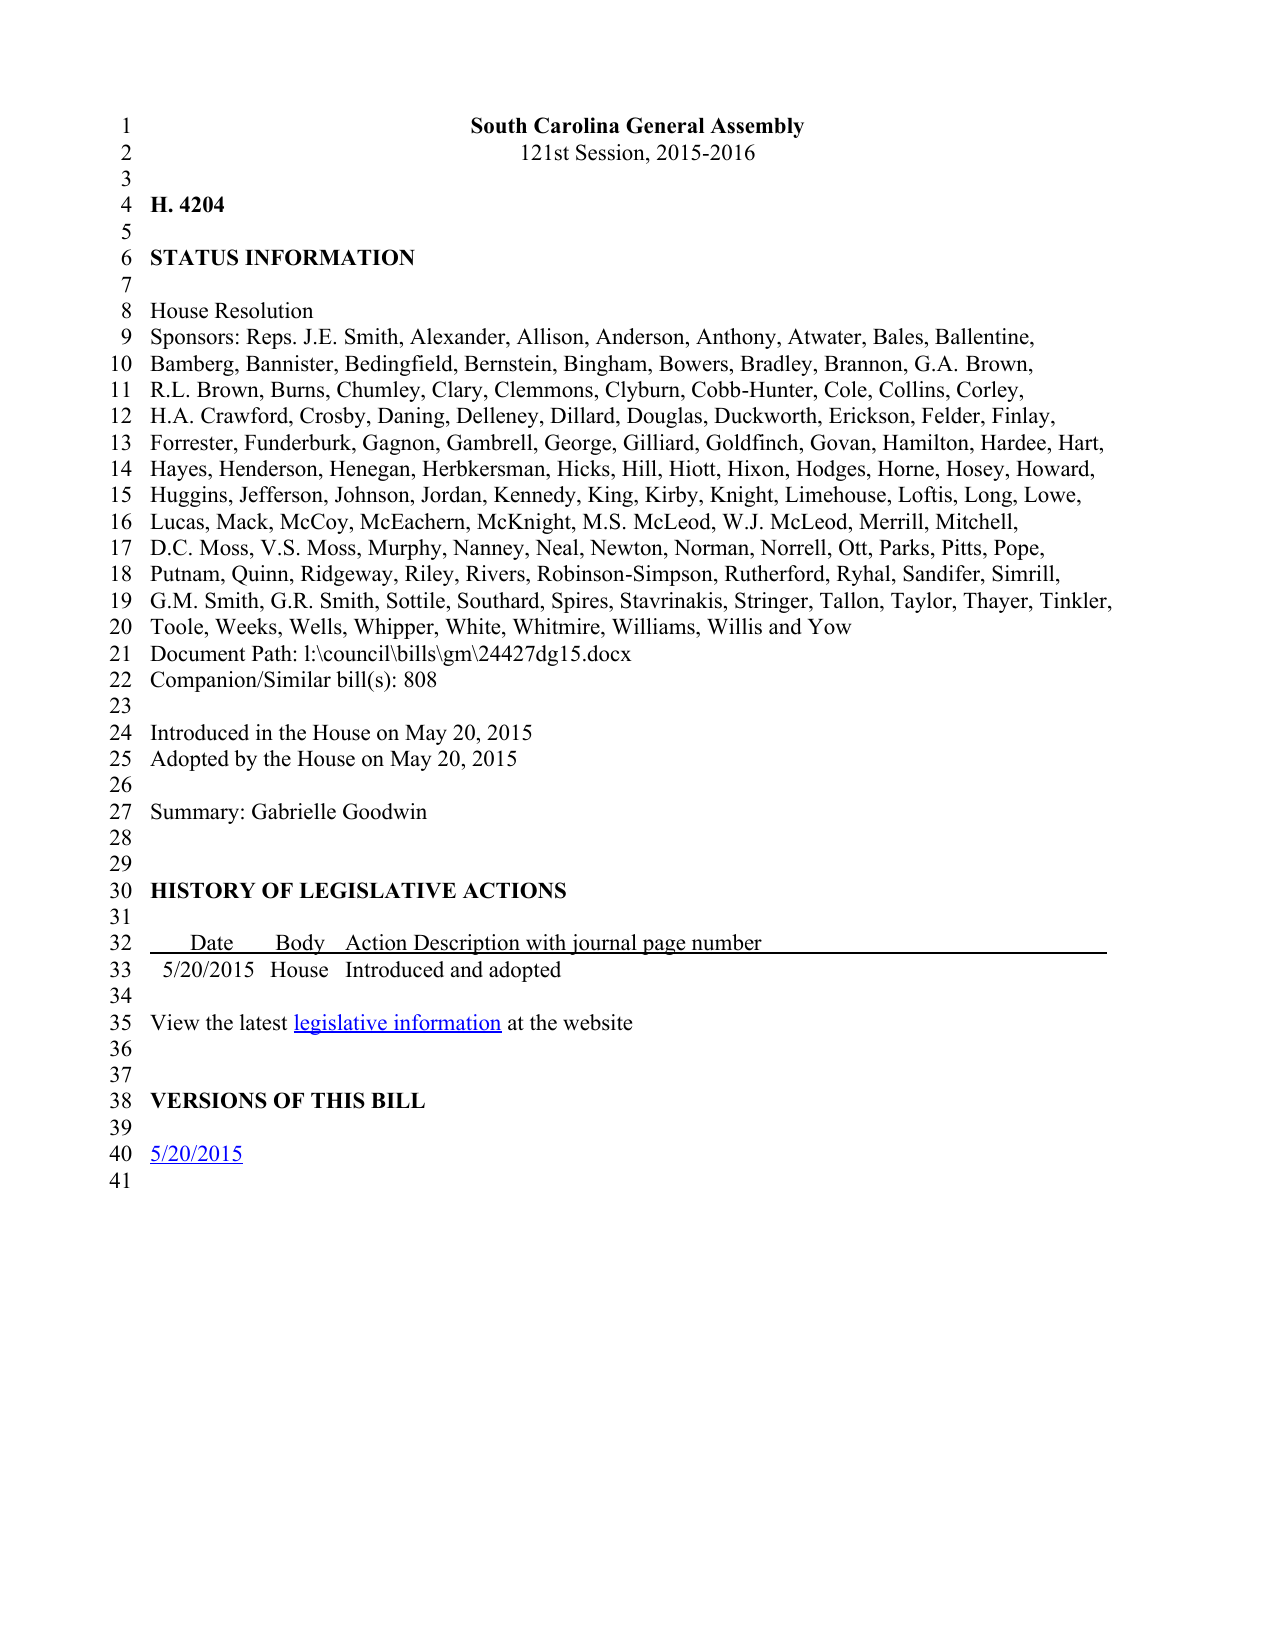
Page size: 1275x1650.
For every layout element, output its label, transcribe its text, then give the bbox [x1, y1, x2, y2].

text Summary: Gabrielle Goodwin [150, 798, 1125, 824]
text HISTORY OF LEGISLATIVE ACTIONS [150, 877, 1125, 903]
text South Carolina General Assembly [150, 112, 1125, 139]
text 121st Session, 2015-2016 [150, 139, 1125, 165]
text Introduced in the House on May 20, 2015 [150, 719, 1125, 745]
text STATUS INFORMATION [150, 244, 1125, 271]
text 5/20/2015 House Introduced and adopted [150, 956, 1125, 982]
text H. 4204 [150, 192, 1125, 218]
text Companion/Similar bill(s): 808 [150, 666, 1125, 692]
text 5/20/2015 [150, 1140, 1125, 1167]
text VERSIONS OF THIS BILL [150, 1088, 1125, 1114]
text Sponsors: Reps. J.E. Smith, Alexander, Allison, Anderson, Anthony, Atwater, Bales, Ballentine, Bamberg, Bannister, Bedingfield, Bernstein, Bingham, Bowers, Bradley, Brannon, G.A. Brown, R.L. Brown, Burns, Chumley, Clary, Clemmons, Clyburn, Cobb-Hunter, Cole, Collins, Corley, H.A. Crawford, Crosby, Daning, Delleney, Dillard, Douglas, Duckworth, Erickson, Felder, Finlay, Forrester, Funderburk, Gagnon, Gambrell, George, Gilliard, Goldfinch, Govan, Hamilton, Hardee, Hart, Hayes, Henderson, Henegan, Herbkersman, Hicks, Hill, Hiott, Hixon, Hodges, Horne, Hosey, Howard, Huggins, Jefferson, Johnson, Jordan, Kennedy, King, Kirby, Knight, Limehouse, Loftis, Long, Lowe, Lucas, Mack, McCoy, McEachern, McKnight, M.S. McLeod, W.J. McLeod, Merrill, Mitchell, D.C. Moss, V.S. Moss, Murphy, Nanney, Neal, Newton, Norman, Norrell, Ott, Parks, Pitts, Pope, Putnam, Quinn, Ridgeway, Riley, Rivers, Robinson-Simpson, Rutherford, Ryhal, Sandifer, Simrill, G.M. Smith, G.R. Smith, Sottile, Southard, Spires, Stavrinakis, Stringer, Tallon, Taylor, Thayer, Tinkler, Toole, Weeks, Wells, Whipper, White, Whitmire, Williams, Willis and Yow [150, 323, 1125, 639]
text Date Body Action Description with journal page number [150, 929, 1125, 956]
text View the latest legislative information at the website [150, 1008, 1125, 1035]
text Document Path: l:\council\bills\gm\24427dg15.docx [150, 639, 1125, 666]
text Adopted by the House on May 20, 2015 [150, 745, 1125, 771]
text House Resolution [150, 297, 1125, 323]
